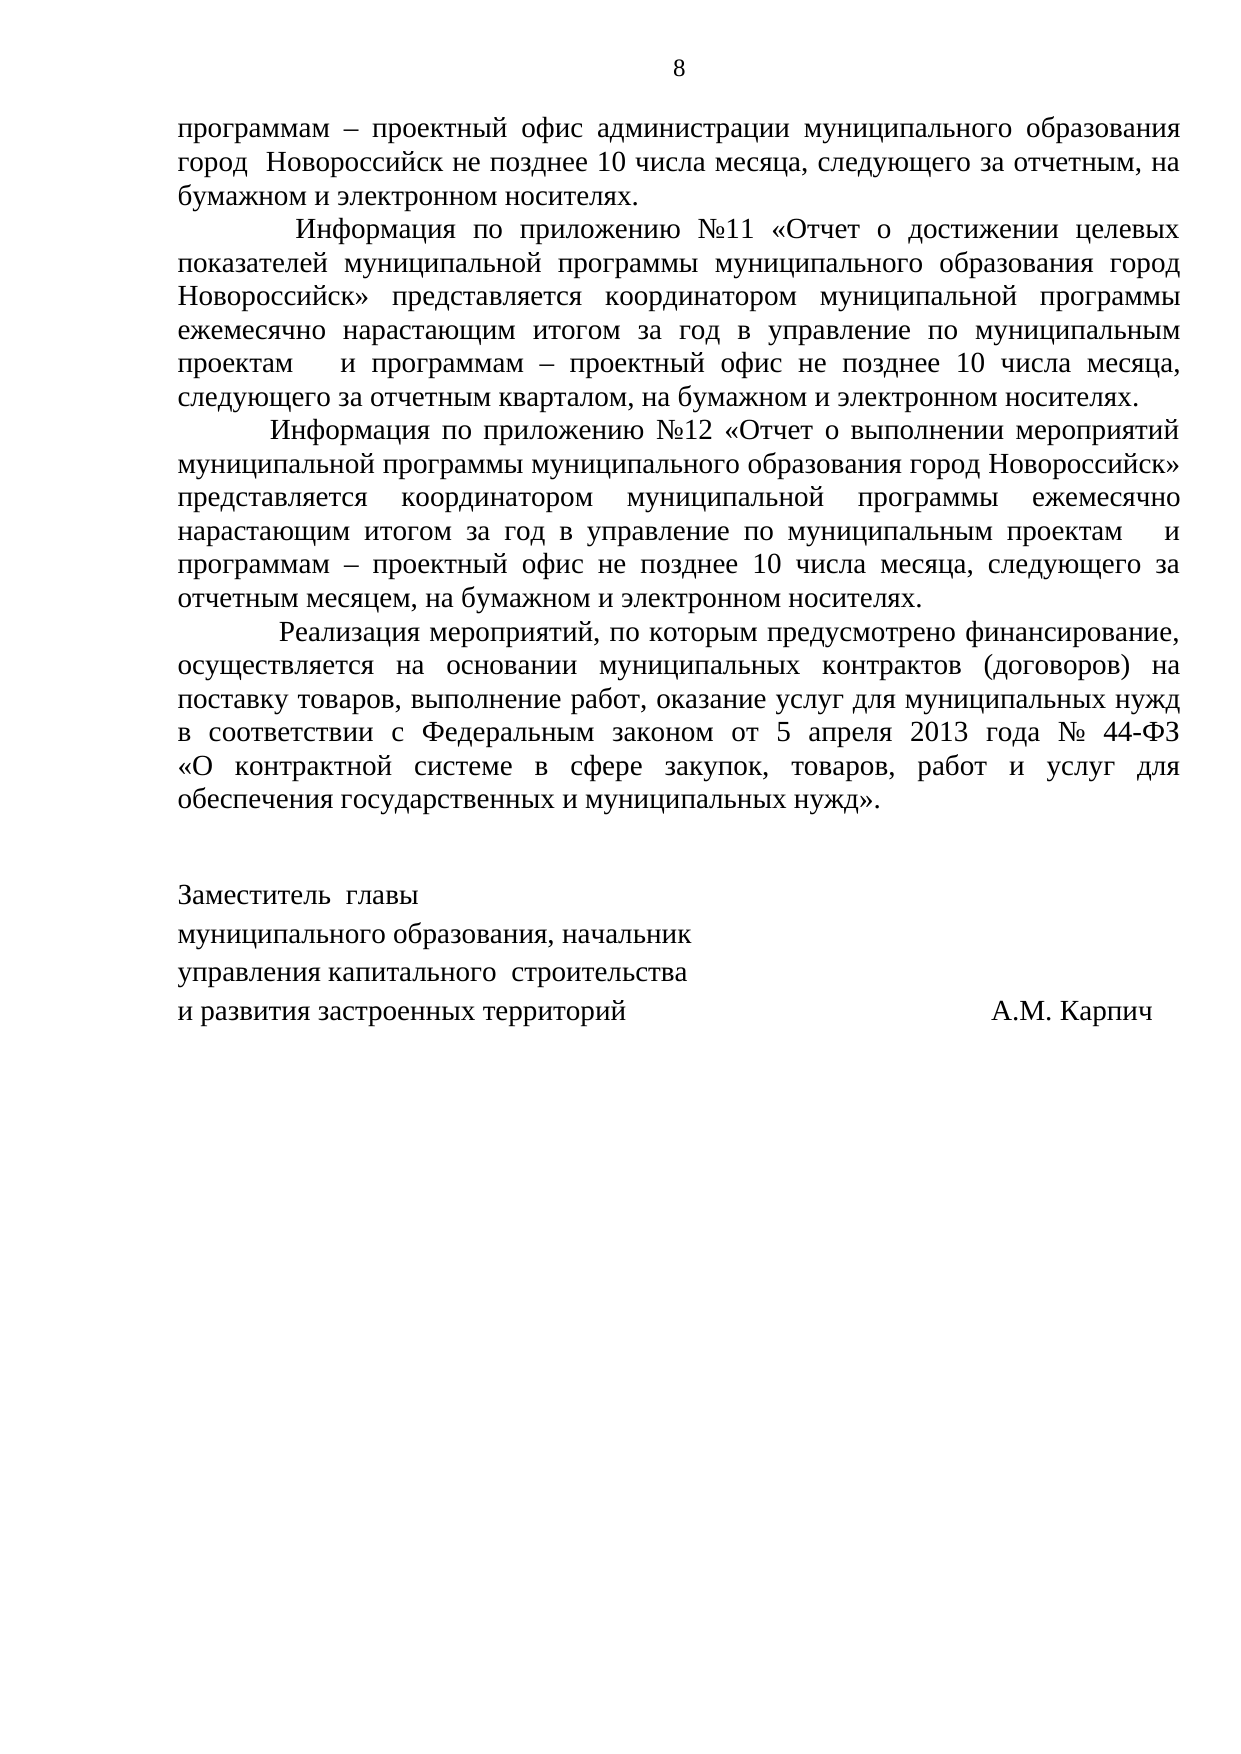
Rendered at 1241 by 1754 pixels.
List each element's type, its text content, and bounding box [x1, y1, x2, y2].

text Заместитель главы [177, 877, 1181, 911]
text Информация по приложению №11 «Отчет о достижении целевых показателей муниципальной программы муниципального образования город Новороссийск» представляется координатором муниципальной программы ежемесячно нарастающим итогом за год в управление по муниципальным проектам и программам – проектный офис не позднее 10 числа месяца, следующего за отчетным кварталом, на бумажном и электронном носителях. [177, 211, 1181, 412]
text и развития застроенных территорий А.М. Карпич [177, 993, 1181, 1026]
text муниципального образования, начальник [177, 916, 1181, 949]
text Информация по приложению №12 «Отчет о выполнении мероприятий муниципальной программы муниципального образования город Новороссийск» представляется координатором муниципальной программы ежемесячно нарастающим итогом за год в управление по муниципальным проектам и программам – проектный офис не позднее 10 числа месяца, следующего за отчетным месяцем, на бумажном и электронном носителях. [177, 412, 1181, 614]
text Реализация мероприятий, по которым предусмотрено финансирование, осуществляется на основании муниципальных контрактов (договоров) на поставку товаров, выполнение работ, оказание услуг для муниципальных нужд в соответствии с Федеральным законом от 5 апреля 2013 года № 44-ФЗ «О контрактной системе в сфере закупок, товаров, работ и услуг для обеспечения государственных и муниципальных нужд». [177, 614, 1181, 815]
text управления капитального строительства [177, 954, 1181, 988]
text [177, 111, 1181, 211]
